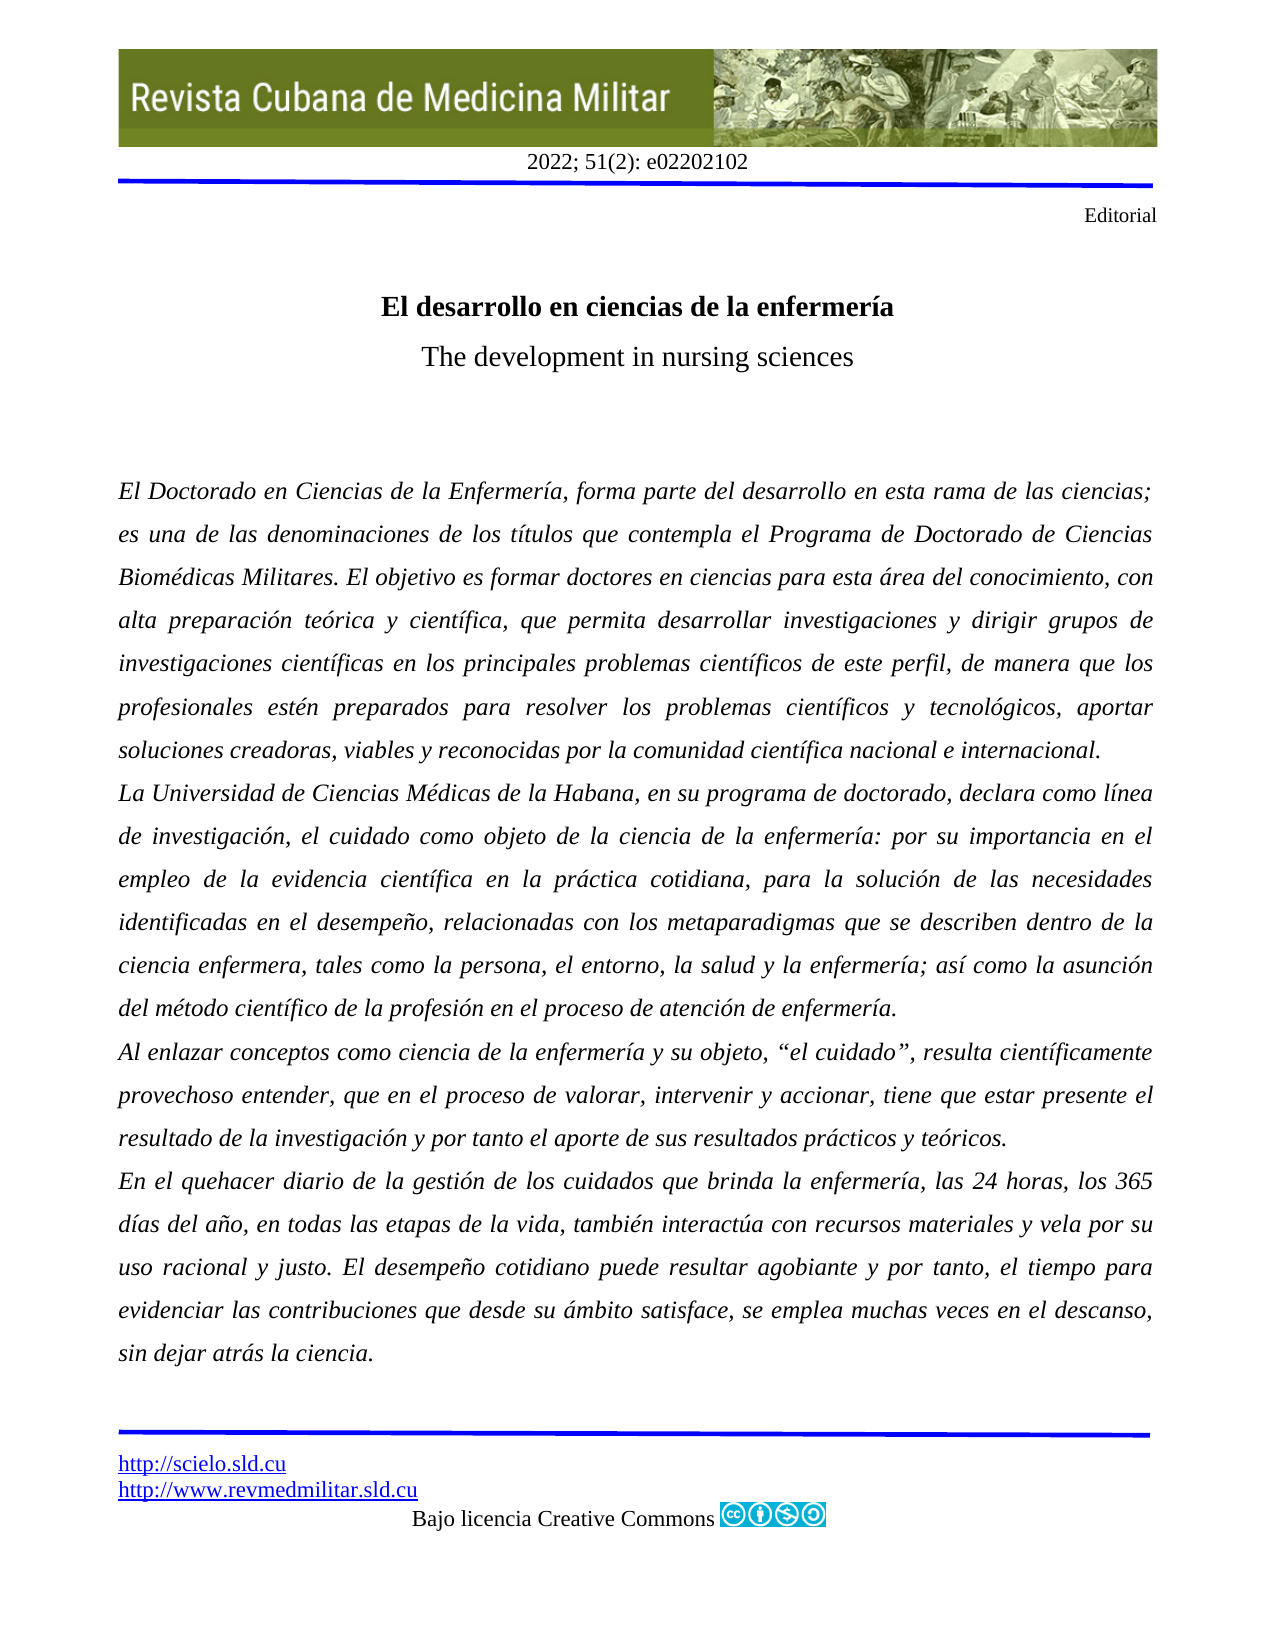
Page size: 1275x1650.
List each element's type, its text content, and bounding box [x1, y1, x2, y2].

text The development in nursing sciences [118, 339, 1157, 373]
text El desarrollo en ciencias de la enfermería [118, 289, 1157, 323]
text La Universidad de Ciencias Médicas de la Habana, en su programa de doctorado, declara como línea de investigación, el cuidado como objeto de la ciencia de la enfermería: por su importancia en el empleo de la evidencia científica en la práctica cotidiana, para la solución de las necesidades identificadas en el desempeño, relacionadas con los metaparadigmas que se describen dentro de la ciencia enfermera, tales como la persona, el entorno, la salud y la enfermería; así como la asunción del método científico de la profesión en el proceso de atención de enfermería. [118, 778, 1157, 1022]
picture [720, 1502, 826, 1527]
text Al enlazar conceptos como ciencia de la enfermería y su objeto, “el cuidado”, resulta científicamente provechoso entender, que en el proceso de valorar, intervenir y accionar, tiene que estar presente el resultado de la investigación y por tanto el aporte de sus resultados prácticos y teóricos. [118, 1037, 1157, 1152]
picture [118, 49, 1158, 147]
text Editorial [118, 203, 1157, 227]
text El Doctorado en Ciencias de la Enfermería, forma parte del desarrollo en esta rama de las ciencias; es una de las denominaciones de los títulos que contempla el Programa de Doctorado de Ciencias Biomédicas Militares. El objetivo es formar doctores en ciencias para esta área del conocimiento, con alta preparación teórica y científica, que permita desarrollar investigaciones y dirigir grupos de investigaciones científicas en los principales problemas científicos de este perfil, de manera que los profesionales estén preparados para resolver los problemas científicos y tecnológicos, aportar soluciones creadoras, viables y reconocidas por la comunidad científica nacional e internacional. [118, 476, 1157, 763]
text En el quehacer diario de la gestión de los cuidados que brinda la enfermería, las 24 horas, los 365 días del año, en todas las etapas de la vida, también interactúa con recursos materiales y vela por su uso racional y justo. El desempeño cotidiano puede resultar agobiante y por tanto, el tiempo para evidenciar las contribuciones que desde su ámbito satisface, se emplea muchas veces en el descanso, sin dejar atrás la ciencia. [118, 1166, 1157, 1367]
